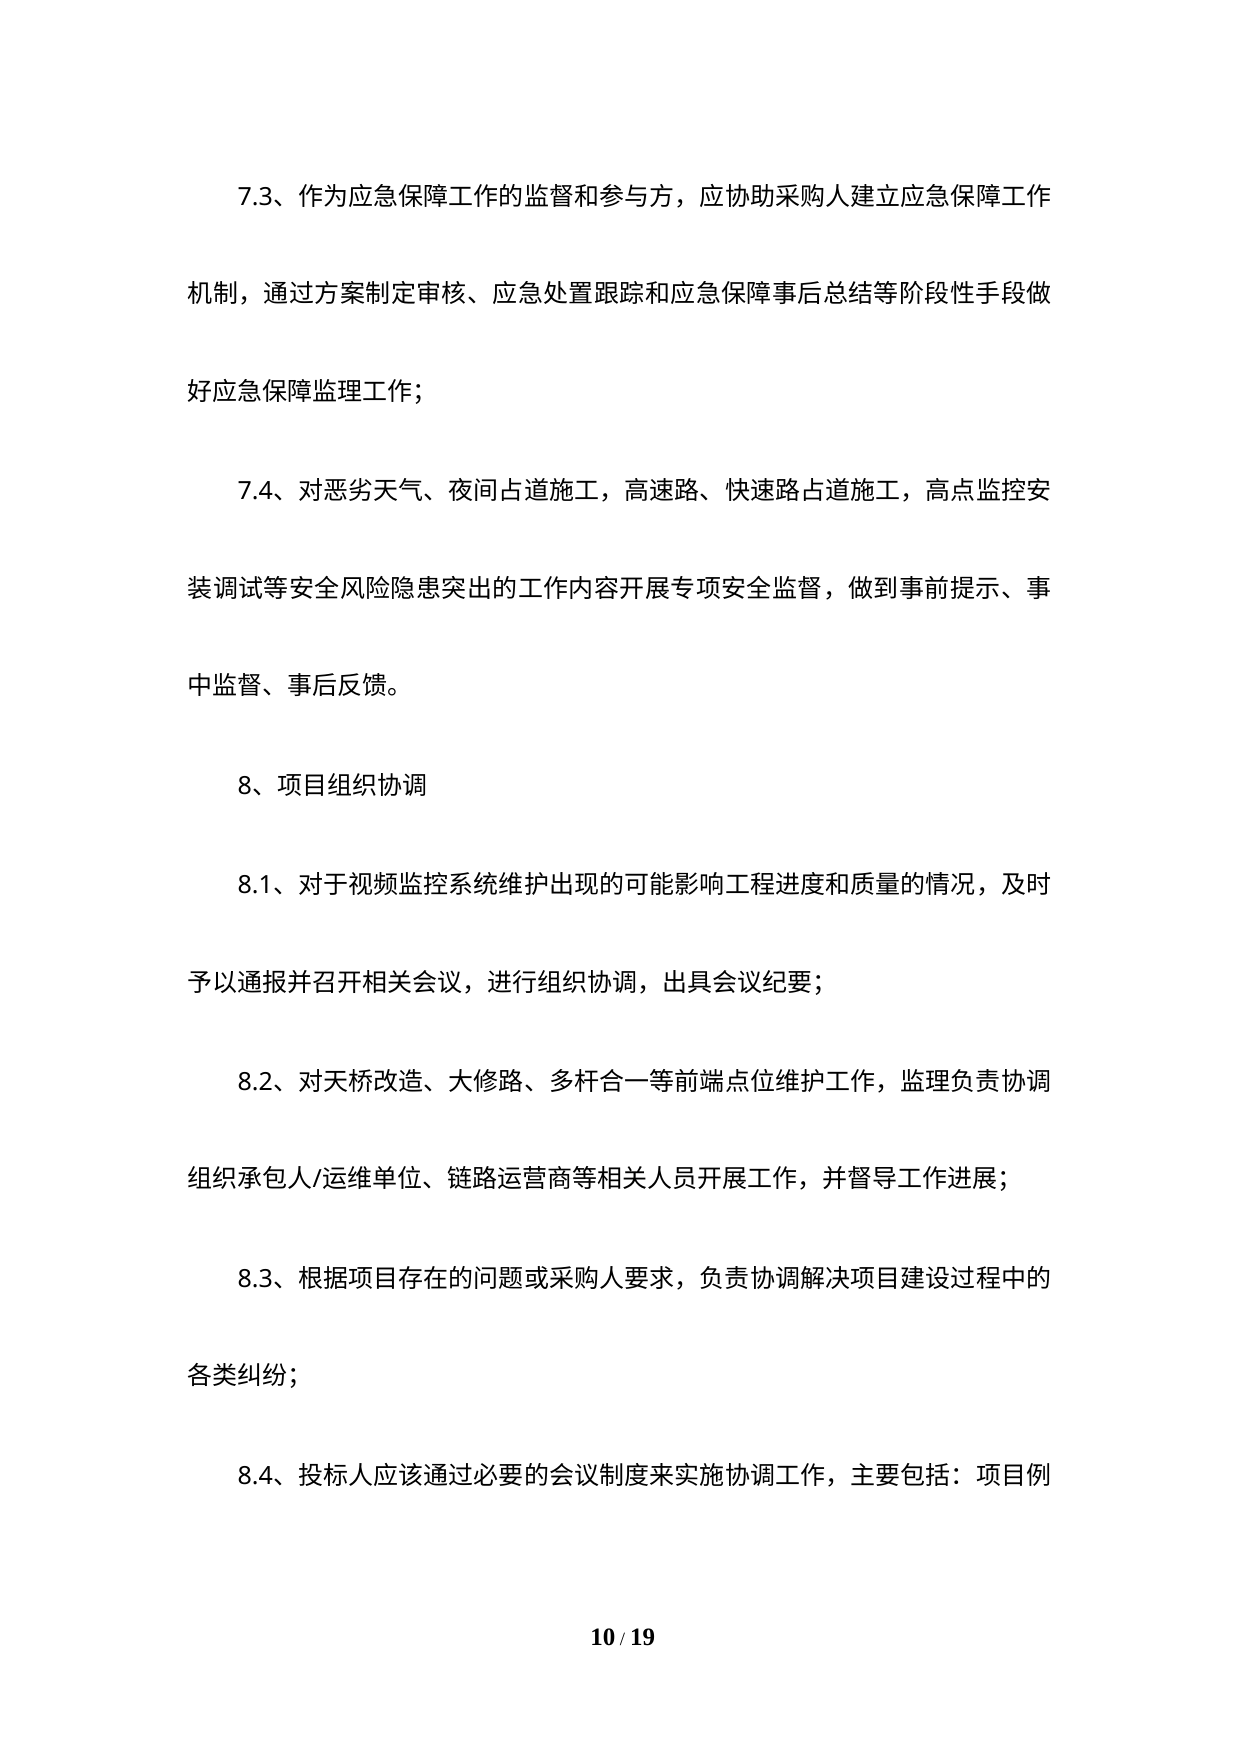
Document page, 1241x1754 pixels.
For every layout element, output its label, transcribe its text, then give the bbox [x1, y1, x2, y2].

text 8.3、根据项目存在的问题或采购人要求，负责协调解决项目建设过程中的各类纠纷； [187, 1244, 1053, 1406]
text 8、项目组织协调 [187, 751, 1053, 816]
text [187, 1441, 1053, 1506]
text 7.4、对恶劣天气、夜间占道施工，高速路、快速路占道施工，高点监控安装调试等安全风险隐患突出的工作内容开展专项安全监督，做到事前提示、事中监督、事后反馈。 [187, 456, 1053, 716]
text 8.2、对天桥改造、大修路、多杆合一等前端点位维护工作，监理负责协调组织承包人/运维单位、链路运营商等相关人员开展工作，并督导工作进展； [187, 1047, 1053, 1209]
text 8.1、对于视频监控系统维护出现的可能影响工程进度和质量的情况，及时予以通报并召开相关会议，进行组织协调，出具会议纪要； [187, 850, 1053, 1013]
text 7.3、作为应急保障工作的监督和参与方，应协助采购人建立应急保障工作机制，通过方案制定审核、应急处置跟踪和应急保障事后总结等阶段性手段做好应急保障监理工作； [187, 162, 1053, 422]
